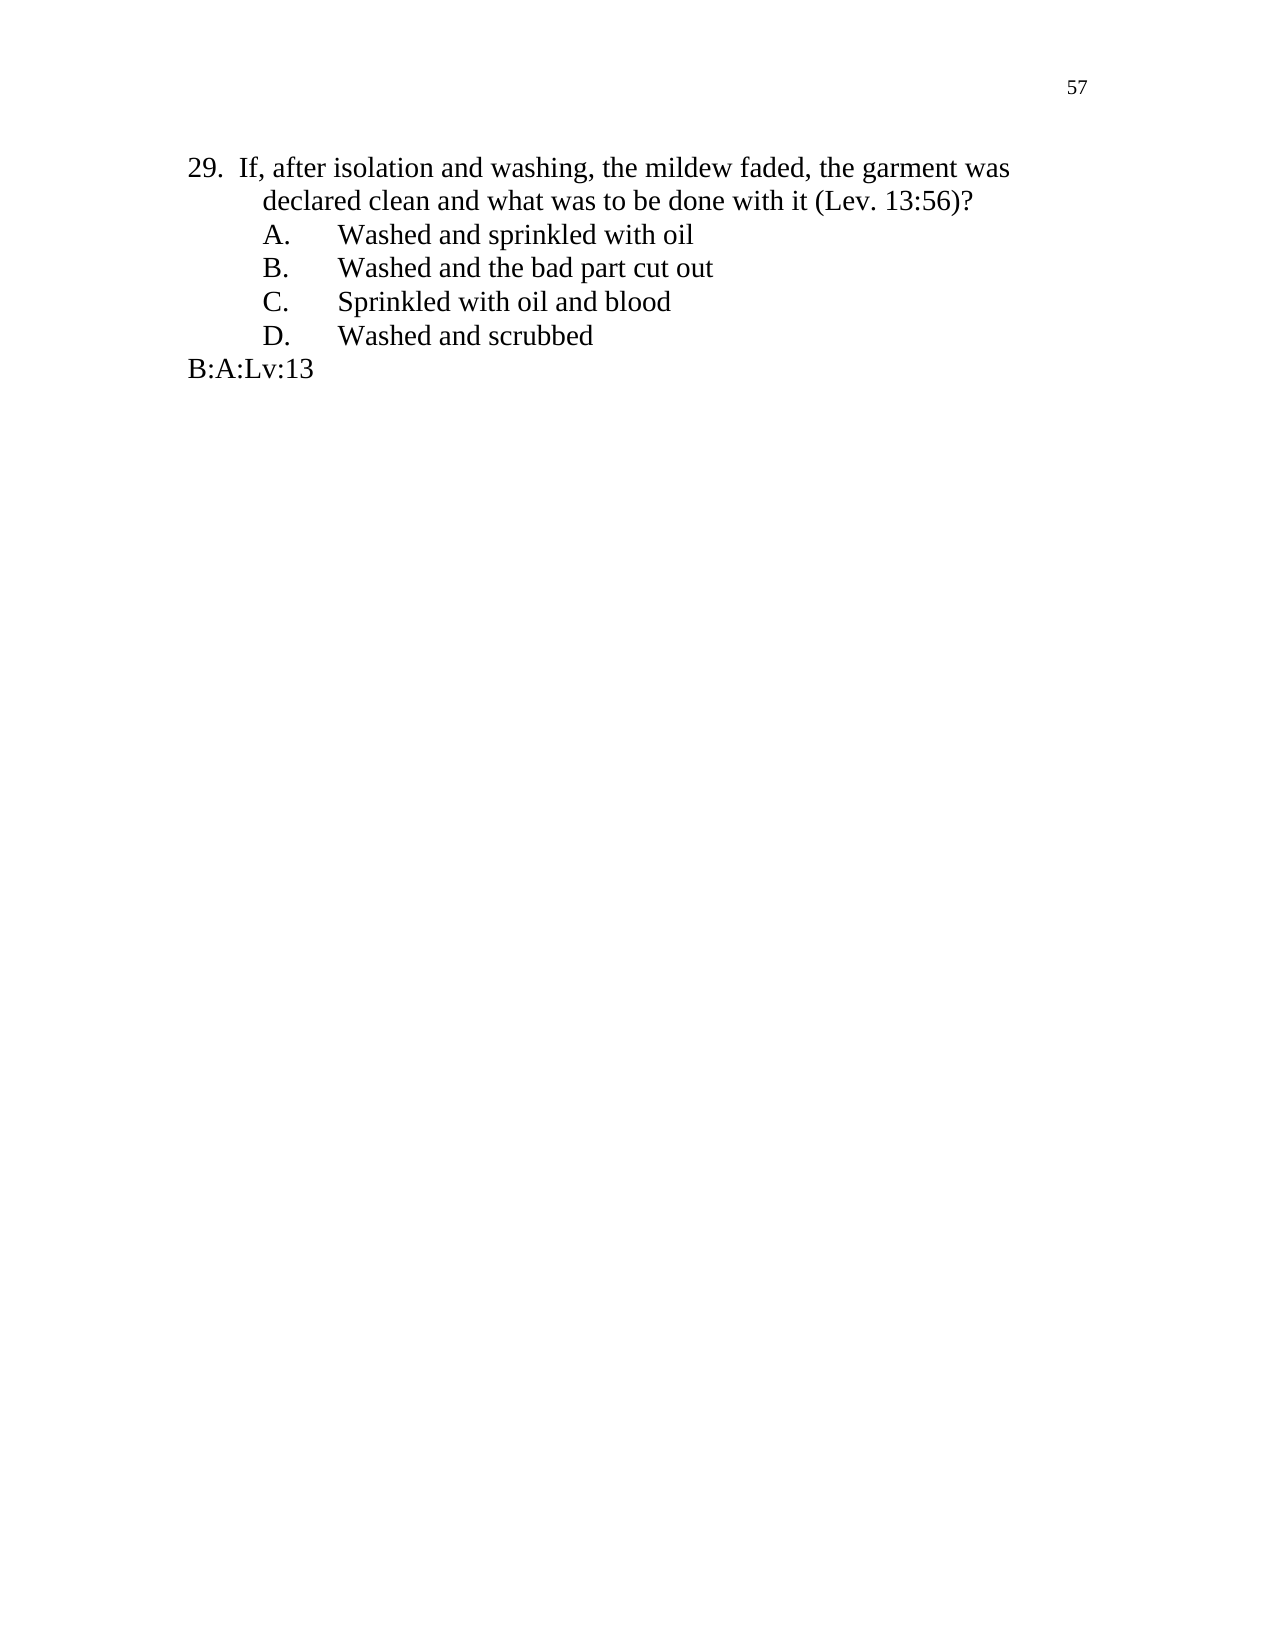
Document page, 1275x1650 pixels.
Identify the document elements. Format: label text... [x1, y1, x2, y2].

text A. Washed and sprinkled with oil [187, 217, 1087, 251]
text C. Sprinkled with oil and blood [187, 284, 1087, 318]
text D. Washed and scrubbed [187, 318, 1087, 351]
text 29. If, after isolation and washing, the mildew faded, the garment was [187, 150, 1087, 183]
text declared clean and what was to be done with it (Lev. 13:56)? [187, 183, 1087, 217]
text B. Washed and the bad part cut out [187, 251, 1087, 284]
text B:A:Lv:13 [187, 351, 1087, 385]
